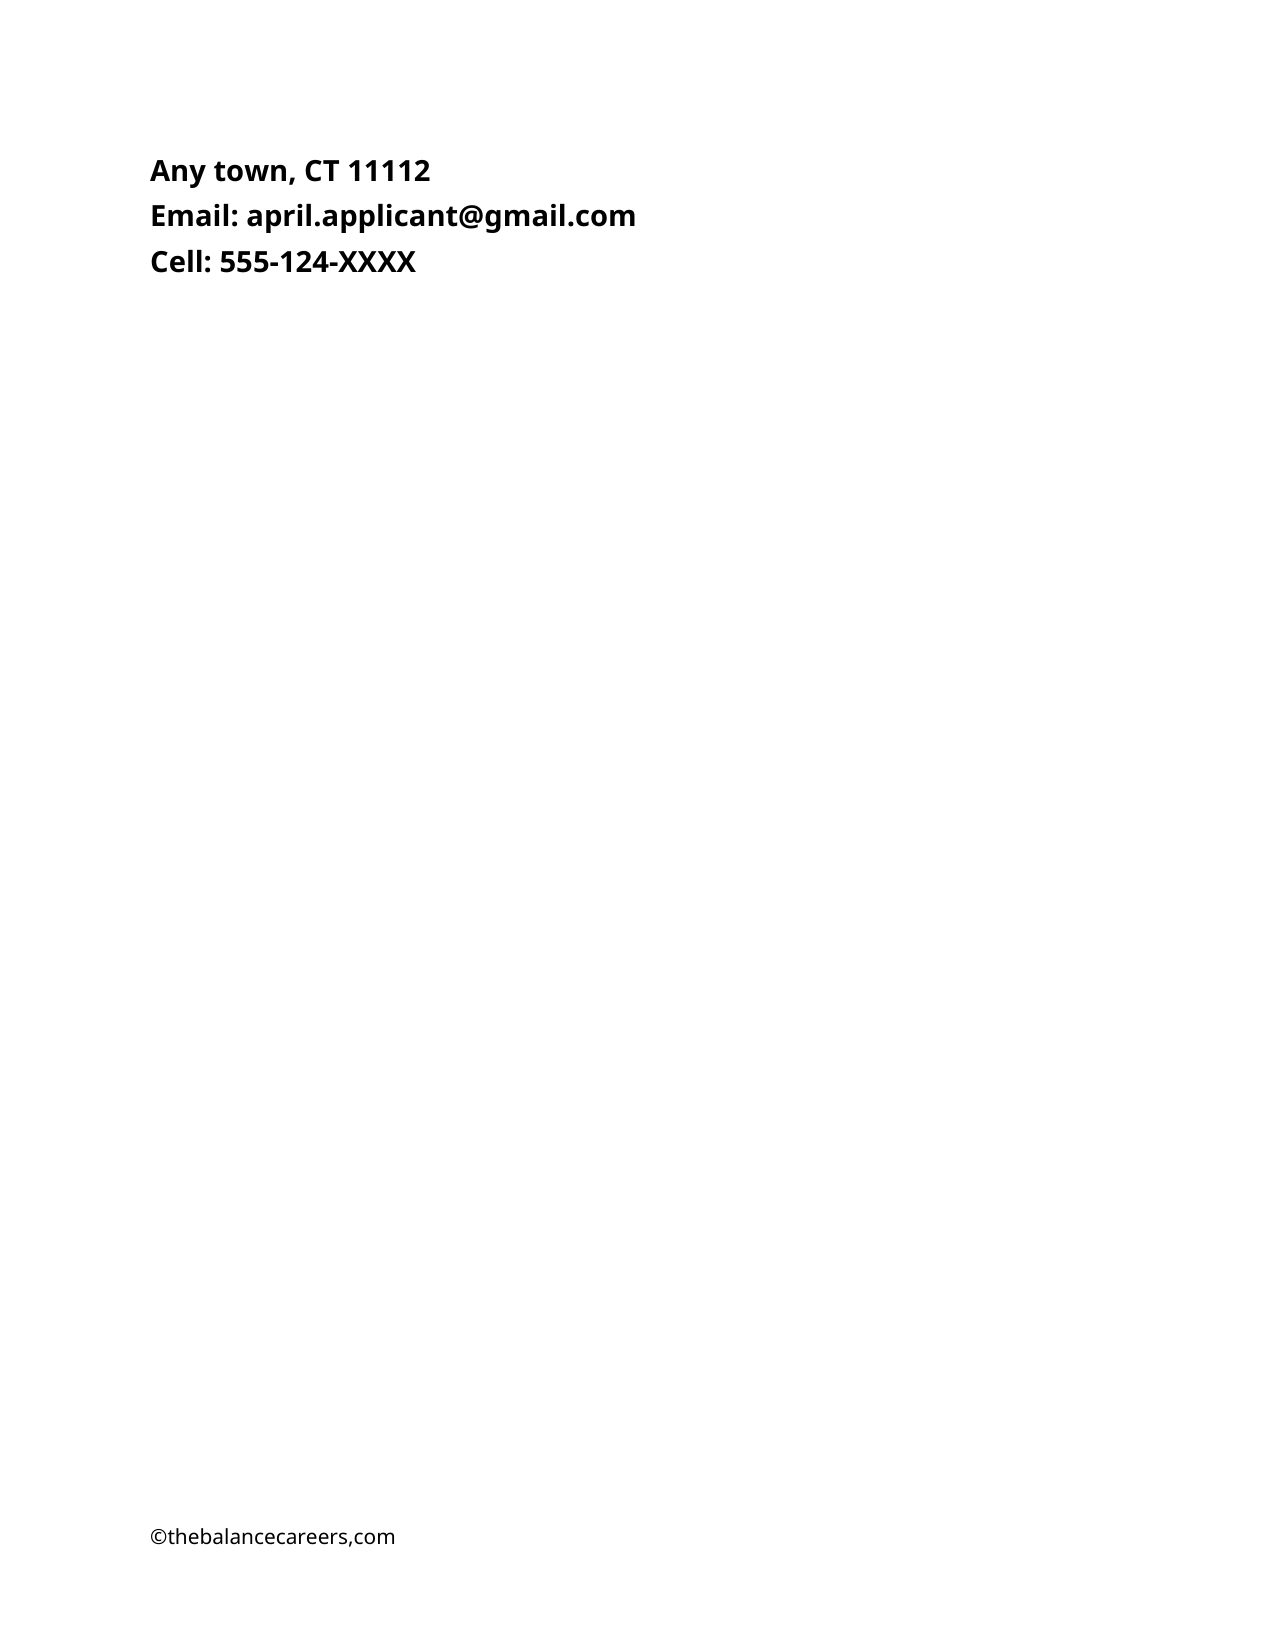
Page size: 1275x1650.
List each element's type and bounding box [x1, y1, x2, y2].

text [150, 150, 1125, 281]
